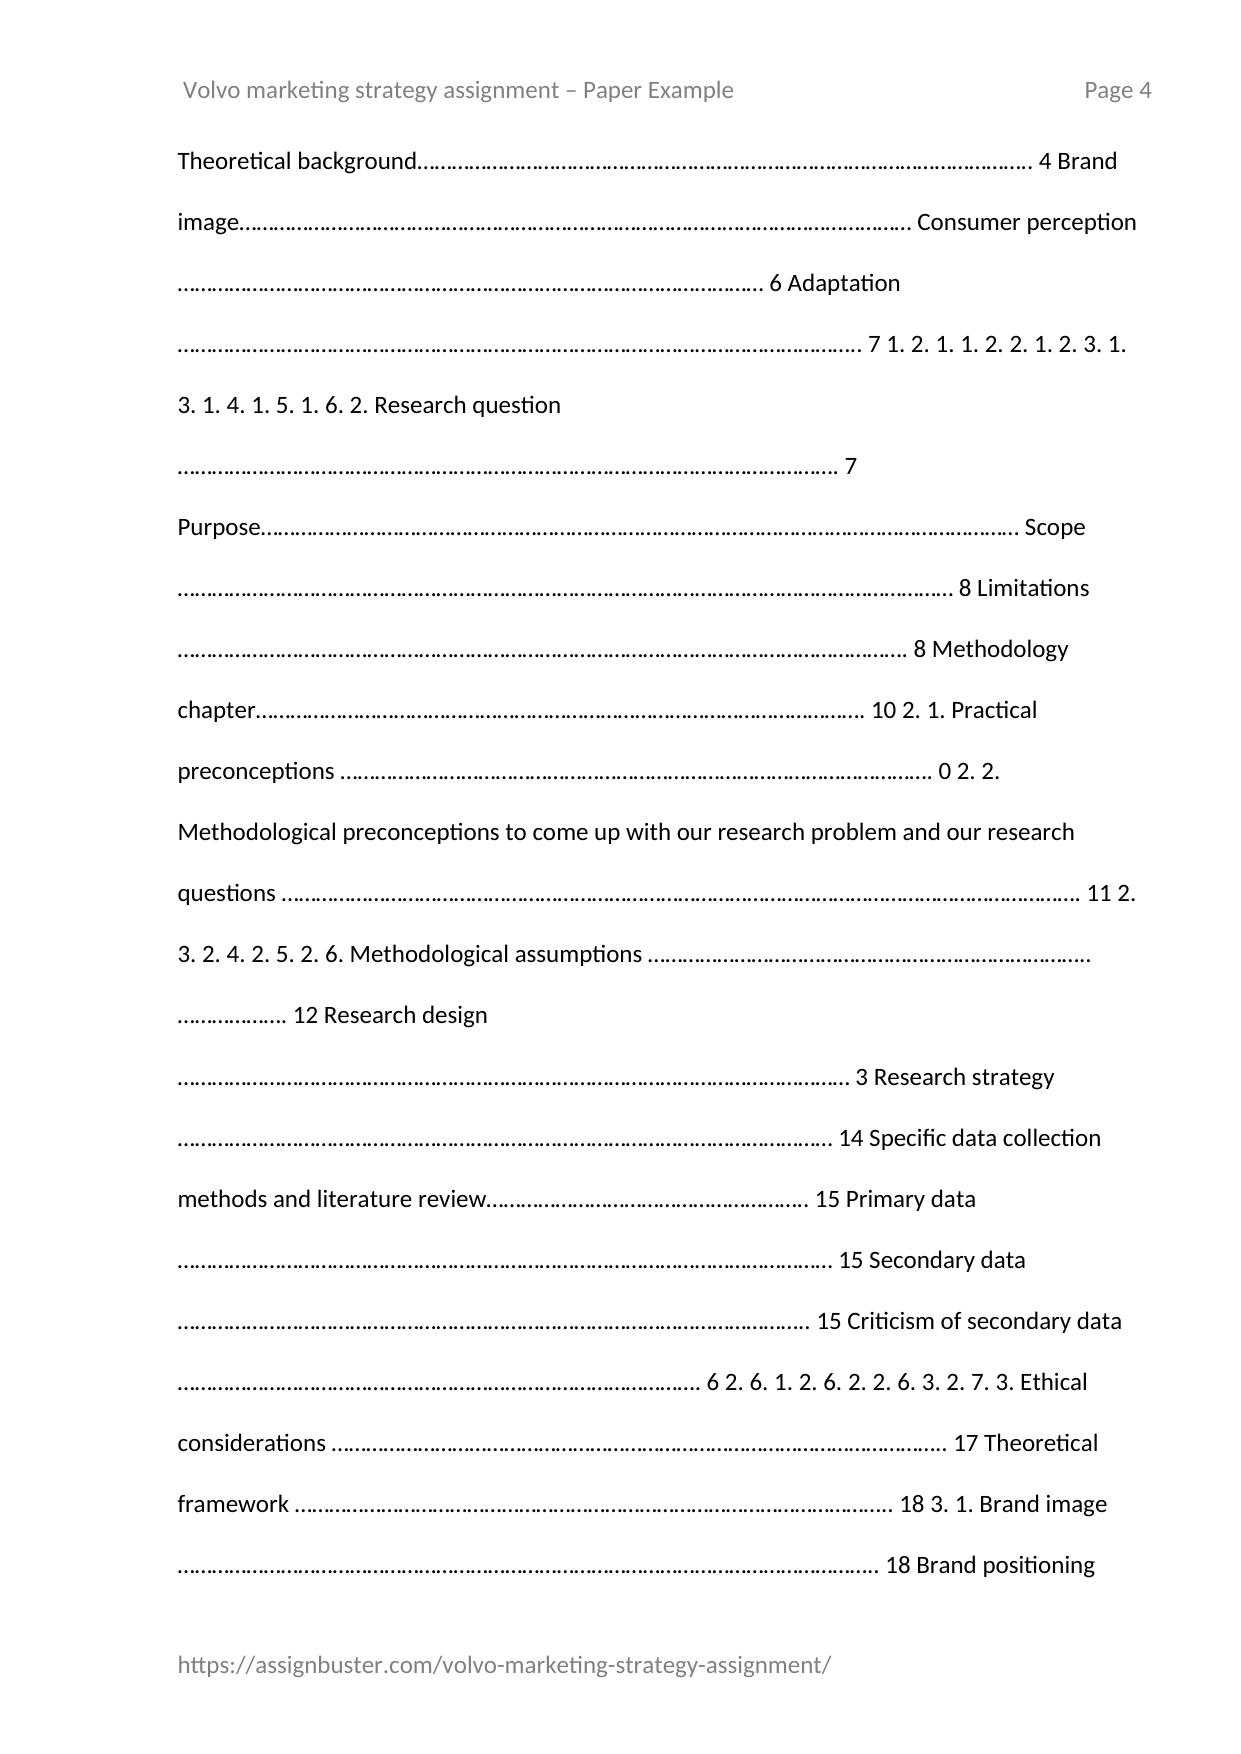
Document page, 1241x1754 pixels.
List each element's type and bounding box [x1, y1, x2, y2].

text [177, 145, 1152, 1579]
